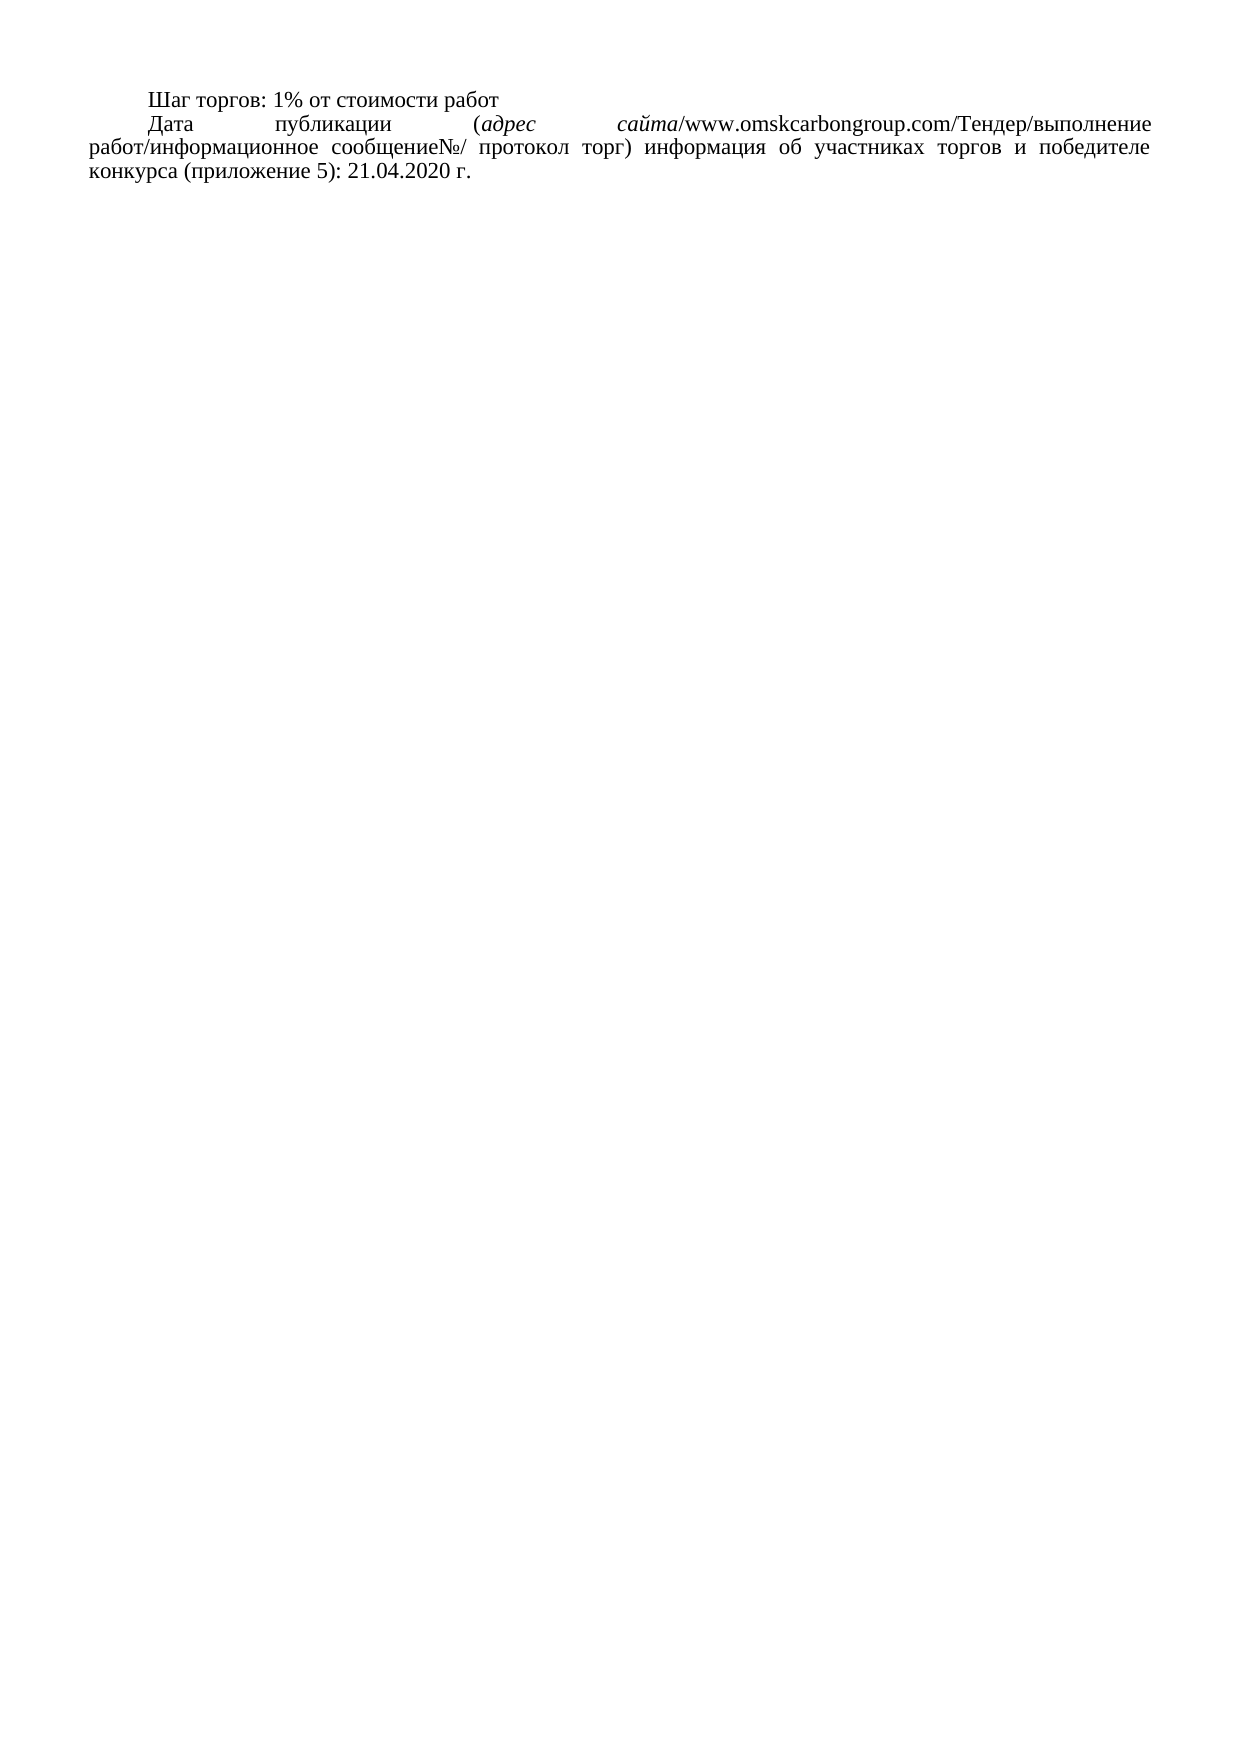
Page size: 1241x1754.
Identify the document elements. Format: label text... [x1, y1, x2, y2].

text Шаг торгов: 1% от стоимости работ [89, 89, 1152, 112]
text Дата публикации (адрес сайта/www.omskcarbongroup.com/Тендер/выполнение работ/информационное сообщение№/ протокол торг) информация об участниках торгов и победителе конкурса (приложение 5): 21.04.2020 г. [89, 112, 1152, 183]
